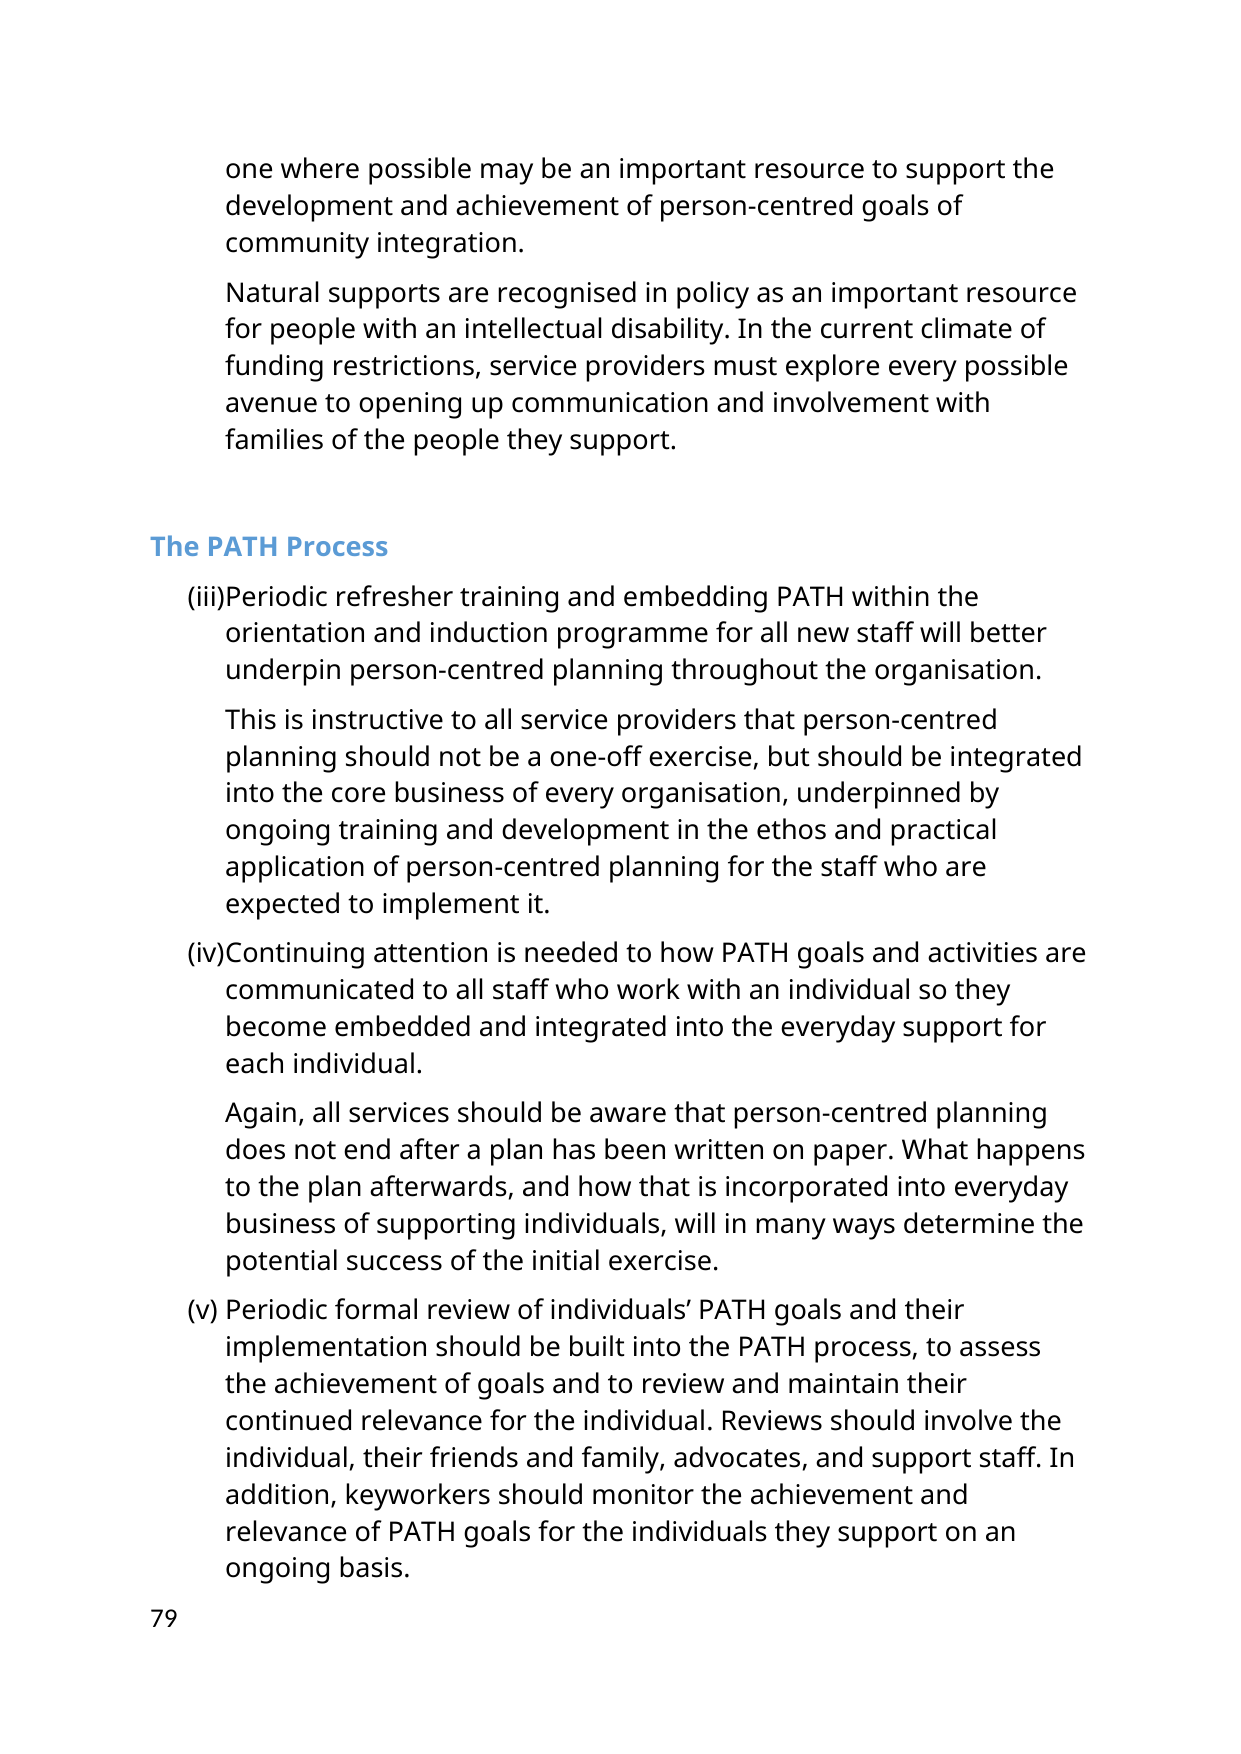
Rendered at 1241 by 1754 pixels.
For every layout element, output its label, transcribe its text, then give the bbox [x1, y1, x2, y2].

list Periodic refresher training and embedding PATH within the orientation and induction programme for all new staff will better underpin person-centred planning throughout the organisation. [187, 577, 1090, 688]
subtitle The PATH Process [150, 528, 1090, 564]
list Continuing attention is needed to how PATH goals and activities are communicated to all staff who work with an individual so they become embedded and integrated into the everyday support for each individual. [187, 934, 1090, 1081]
text Again, all services should be aware that person-centred planning does not end after a plan has been written on paper. What happens to the plan afterwards, and how that is incorporated into everyday business of supporting individuals, will in many ways determine the potential success of the initial exercise. [225, 1094, 1090, 1278]
text This is instructive to all service providers that person-centred planning should not be a one-off exercise, but should be integrated into the core business of every organisation, underpinned by ongoing training and development in the ethos and practical application of person-centred planning for the staff who are expected to implement it. [225, 700, 1090, 921]
list Periodic formal review of individuals’ PATH goals and their implementation should be built into the PATH process, to assess the achievement of goals and to review and maintain their continued relevance for the individual. Reviews should involve the individual, their friends and family, advocates, and support staff. In addition, keyworkers should monitor the achievement and relevance of PATH goals for the individuals they support on an ongoing basis. [187, 1291, 1090, 1586]
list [187, 150, 1090, 261]
text Natural supports are recognised in policy as an important resource for people with an intellectual disability. In the current climate of funding restrictions, service providers must explore every possible avenue to opening up communication and involvement with families of the people they support. [225, 273, 1090, 457]
